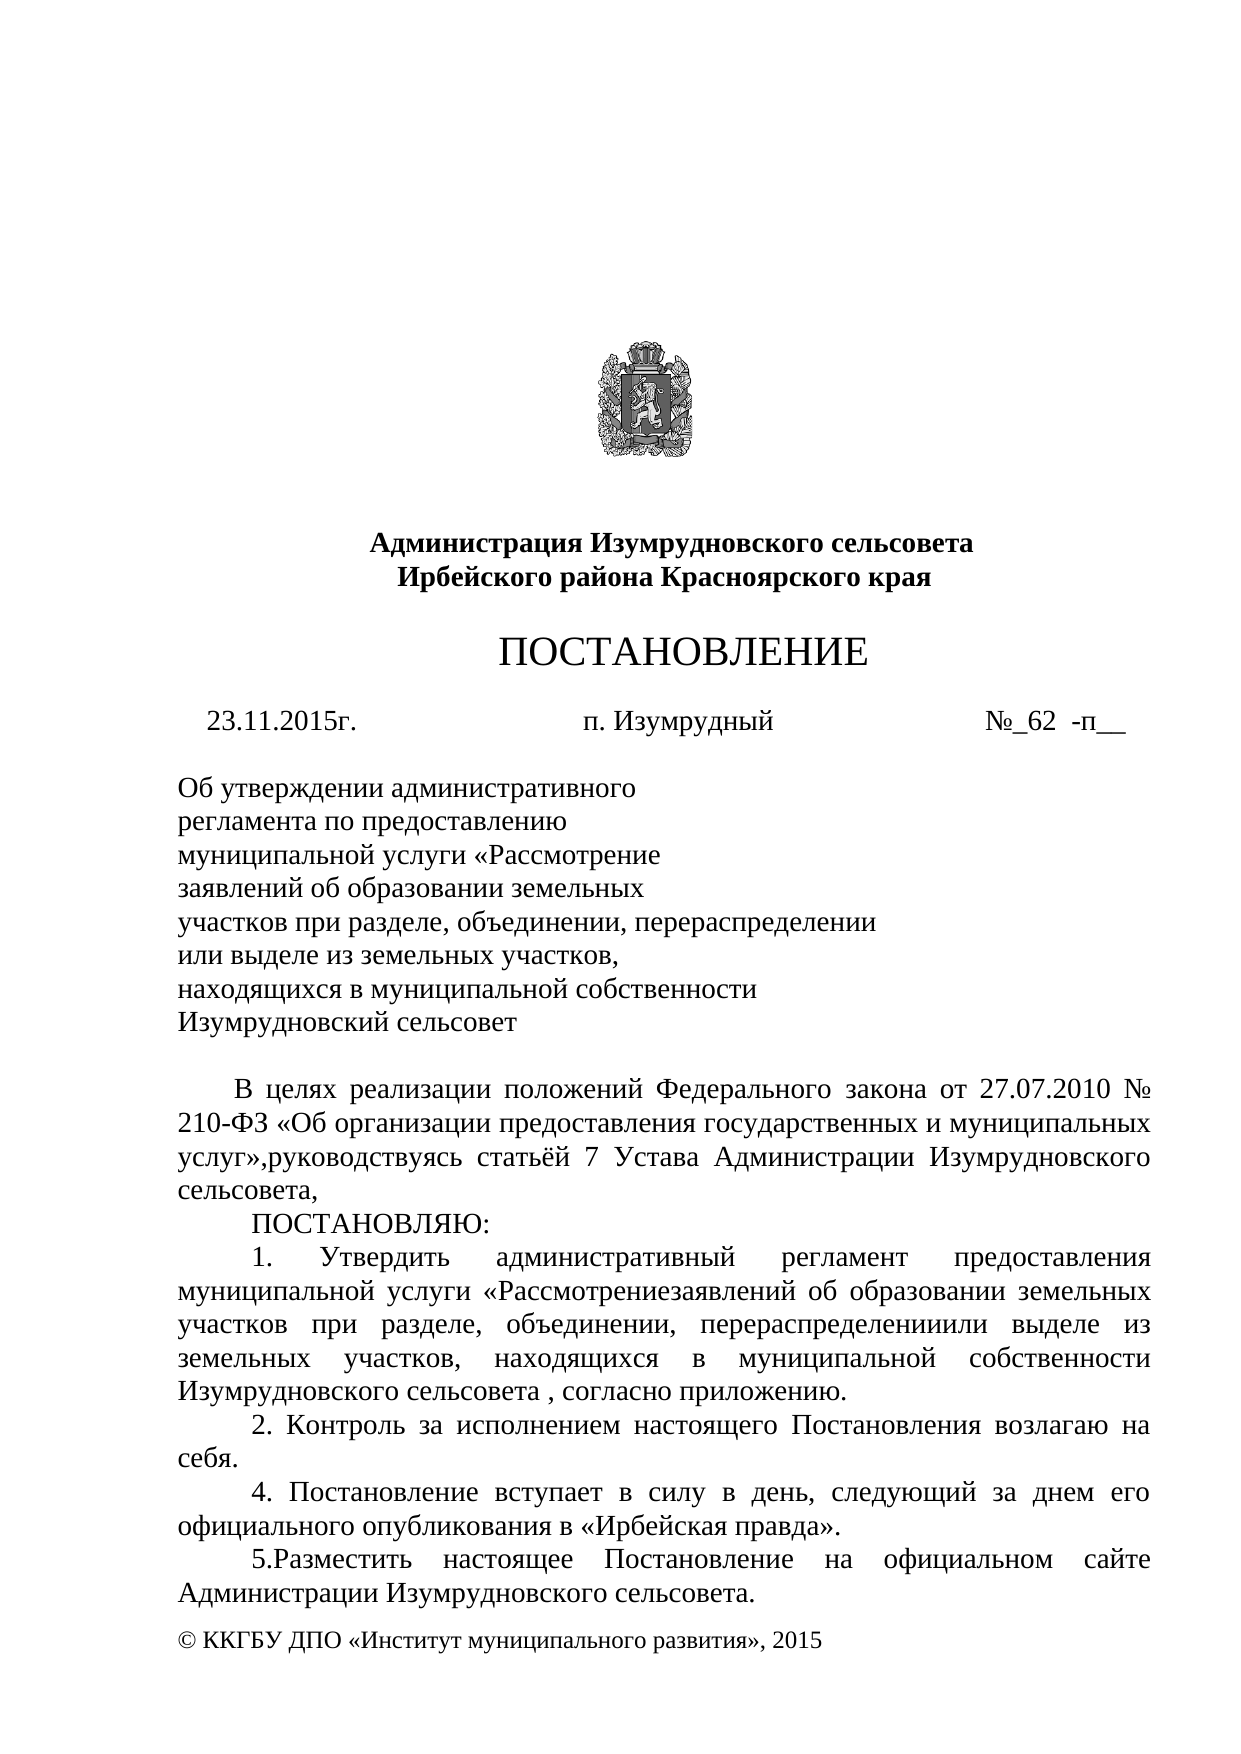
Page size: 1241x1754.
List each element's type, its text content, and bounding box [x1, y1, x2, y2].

text 5.Разместить настоящее Постановление на официальном сайте Администрации Изумрудновского сельсовета. [177, 1541, 1152, 1608]
text муниципальной услуги «Рассмотрение [177, 837, 1152, 870]
text заявлений об образовании земельных [177, 870, 1152, 904]
text Ирбейского района Красноярского края [177, 559, 1152, 592]
text Об утверждении административного [177, 770, 1152, 803]
text регламента по предоставлению [177, 803, 1152, 837]
title ПОСТАНОВЛЯЮ: [177, 1206, 1152, 1239]
text участков при разделе, объединении, перераспределении [177, 904, 1152, 937]
text В целях реализации положений Федерального закона от 27.07.2010 № 210-ФЗ «Об организации предоставления государственных и муниципальных услуг»,руководствуясь статьёй 7 Устава Администрации Изумрудновского сельсовета, [177, 1072, 1152, 1206]
picture [597, 341, 693, 457]
text ПОСТАНОВЛЕНИЕ [177, 626, 1152, 674]
text находящихся в муниципальной собственности [177, 971, 1152, 1004]
text 23.11.2015г. п. Изумрудный №_62 -п__ [177, 703, 1152, 736]
text Изумрудновский сельсовет [177, 1004, 1152, 1038]
text 4. Постановление вступает в силу в день, следующий за днем его официального опубликования в «Ирбейская правда». [177, 1474, 1152, 1541]
text или выделе из земельных участков, [177, 937, 1152, 971]
text Администрация Изумрудновского сельсовета [177, 525, 1152, 559]
text 2. Контроль за исполнением настоящего Постановления возлагаю на себя. [177, 1407, 1152, 1474]
text 1. Утвердить административный регламент предоставления муниципальной услуги «Рассмотрениезаявлений об образовании земельных участков при разделе, объединении, перераспределенииили выделе из земельных участков, находящихся в муниципальной собственности Изумрудновского сельсовета , согласно приложению. [177, 1239, 1152, 1407]
